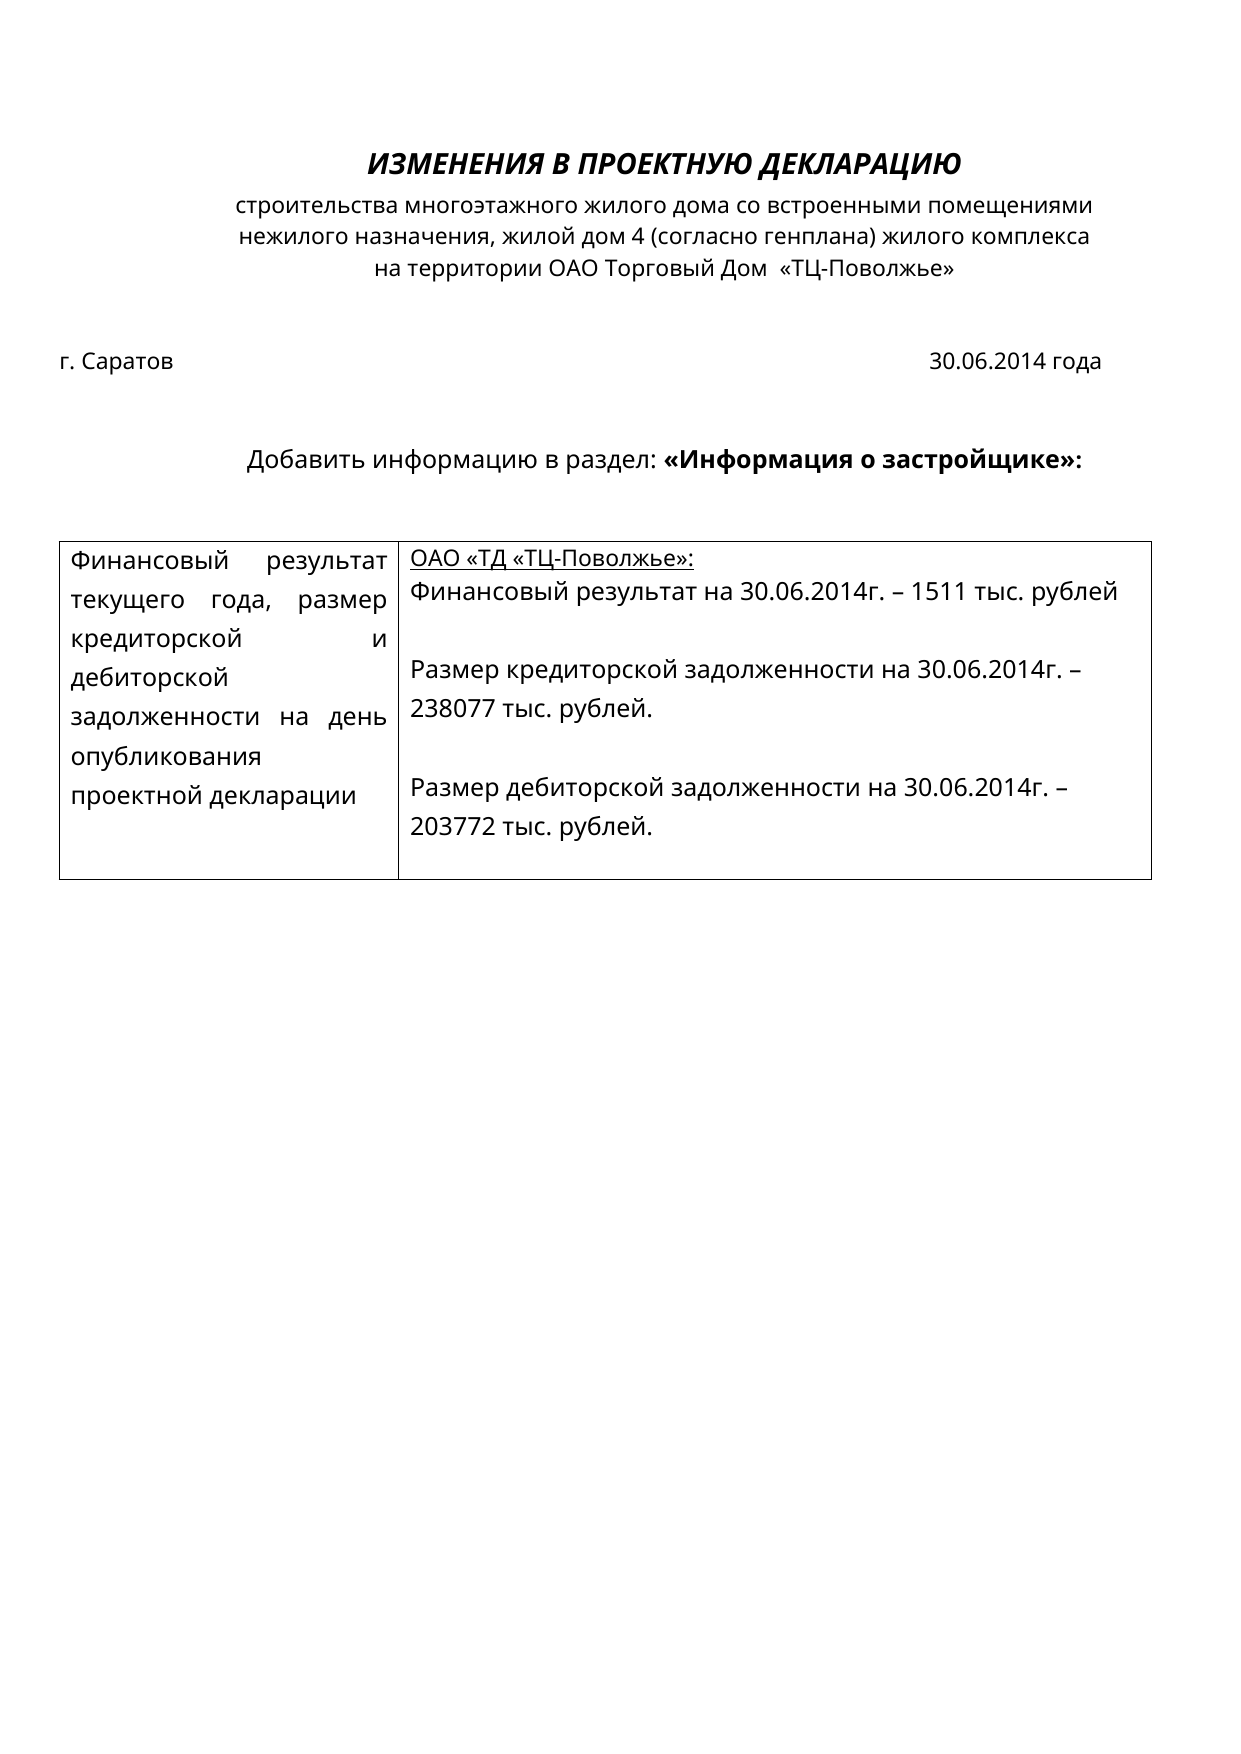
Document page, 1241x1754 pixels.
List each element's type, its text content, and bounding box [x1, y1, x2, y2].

text на территории ОАО Торговый Дом «ТЦ-Поволжье» [177, 252, 1152, 283]
text Добавить информацию в раздел: «Информация о застройщике»: [177, 442, 1152, 476]
text г. Саратов 30.06.2014 года [59, 345, 1152, 377]
table_header ОАО «ТД «ТЦ-Поволжье»: Финансовый результат на 30.06.2014г. – 1511 тыс. рублей Размер кредиторской задолженности на 30.06.2014г. – 238077 тыс. рублей. Размер дебиторской задолженности на 30.06.2014г. –203772 тыс. рублей. [399, 542, 1151, 879]
table_header Финансовый результат текущего года, размер кредиторской и дебиторской задолженности на день опубликования проектной декларации [60, 542, 398, 879]
text строительства многоэтажного жилого дома со встроенными помещениями нежилого назначения, жилой дом 4 (согласно генплана) жилого комплекса [177, 189, 1152, 252]
subtitle ИЗМЕНЕНИЯ В ПРОЕКТНУЮ ДЕКЛАРАЦИЮ [177, 143, 1152, 183]
